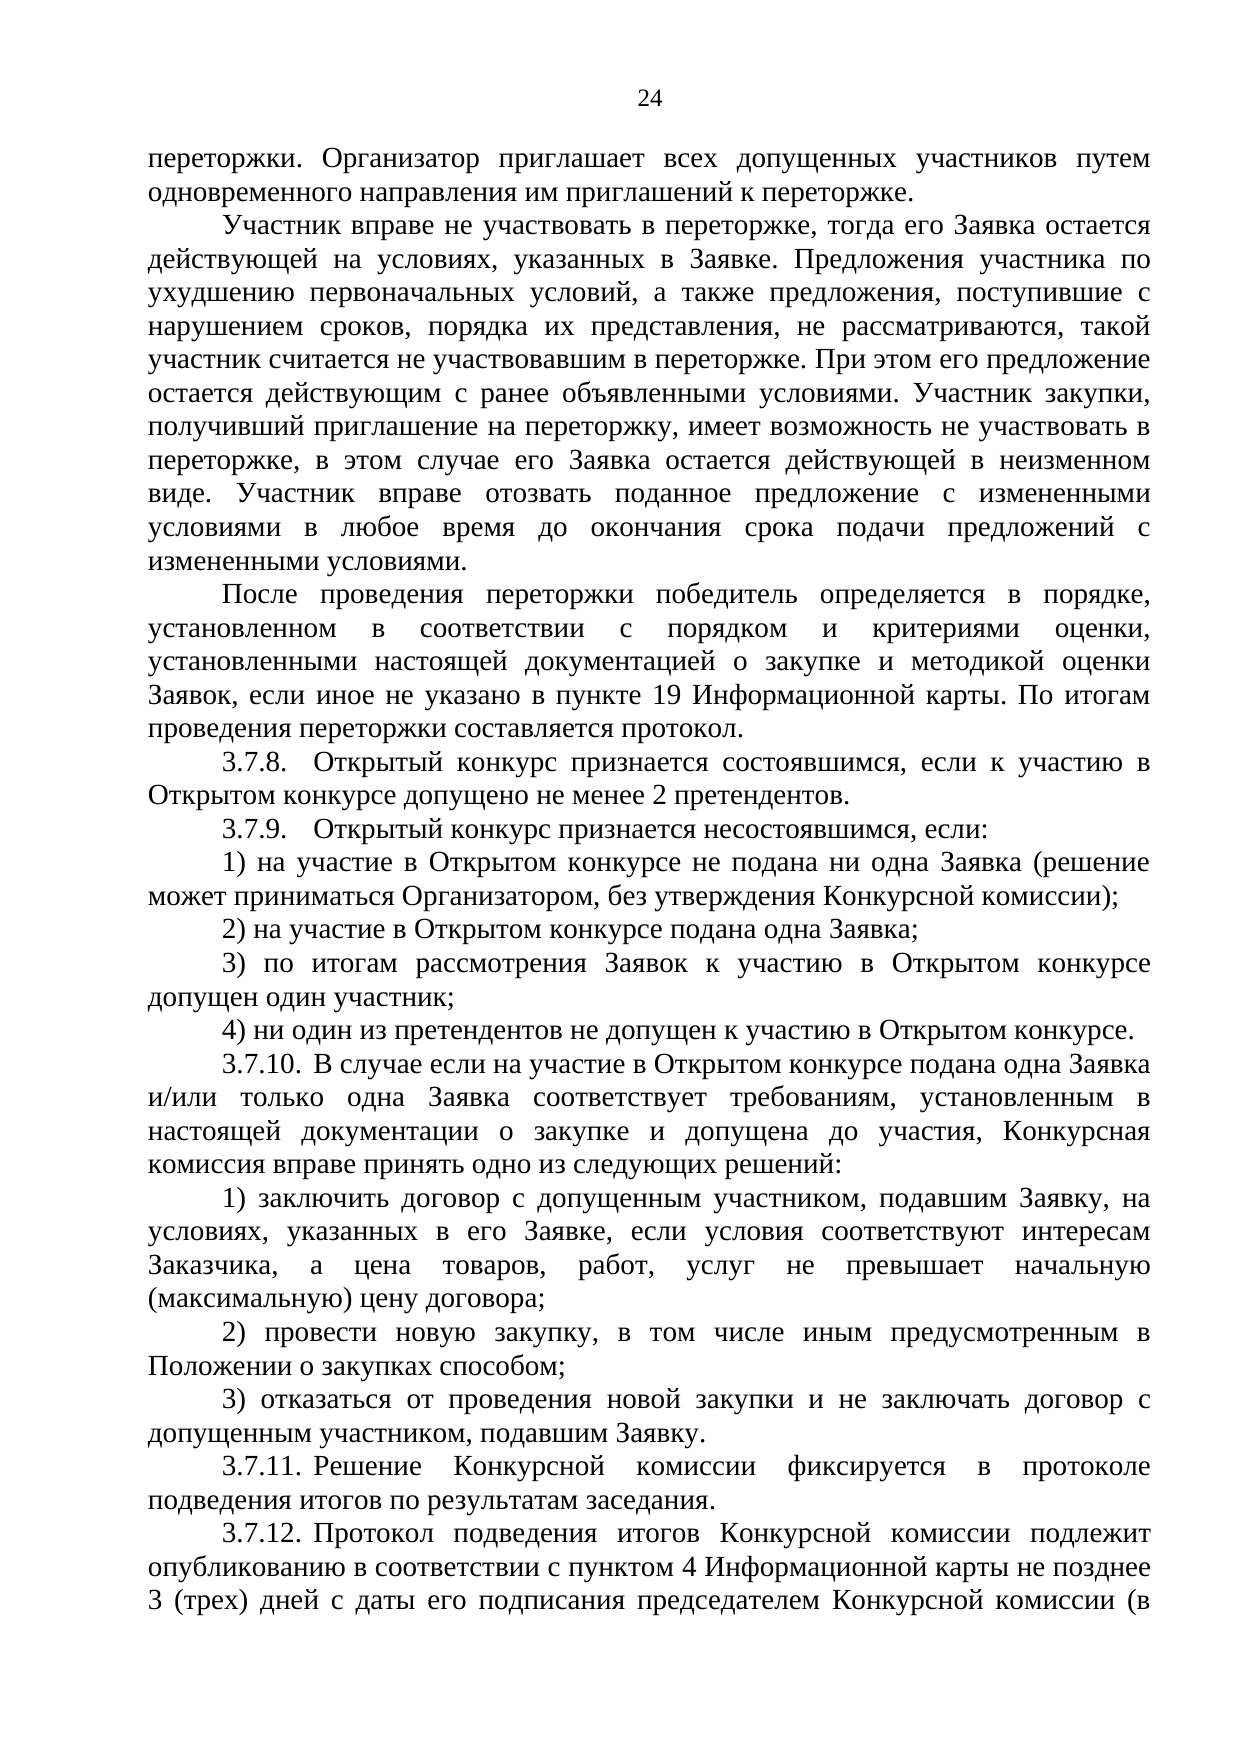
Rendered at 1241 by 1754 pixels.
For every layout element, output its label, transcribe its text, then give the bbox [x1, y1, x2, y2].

text 2) на участие в Открытом конкурсе подана одна Заявка; [148, 912, 1152, 945]
text 3) по итогам рассмотрения Заявок к участию в Открытом конкурсе допущен один участник; [148, 945, 1152, 1012]
text 1) заключить договор с допущенным участником, подавшим Заявку, на условиях, указанных в его Заявке, если условия соответствуют интересам Заказчика, а цена товаров, работ, услуг не превышает начальную (максимальную) цену договора; [148, 1180, 1152, 1314]
text 2) провести новую закупку, в том числе иным предусмотренным в Положении о закупках способом; [148, 1314, 1152, 1381]
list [148, 1515, 1152, 1616]
list Открытый конкурс признается несостоявшимся, если: [148, 811, 1152, 844]
text После проведения переторжки победитель определяется в порядке, установленном в соответствии с порядком и критериями оценки, установленными настоящей документацией о закупке и методикой оценки Заявок, если иное не указано в пункте 19 Информационной карты. По итогам проведения переторжки составляется протокол. [148, 576, 1152, 744]
text 4) ни один из претендентов не допущен к участию в Открытом конкурсе. [148, 1012, 1152, 1046]
list Открытый конкурс признается состоявшимся, если к участию в Открытом конкурсе допущено не менее 2 претендентов. [148, 744, 1152, 811]
list В случае если на участие в Открытом конкурсе подана одна Заявка и/или только одна Заявка соответствует требованиям, установленным в настоящей документации о закупке и допущена до участия, Конкурсная комиссия вправе принять одно из следующих решений: [148, 1046, 1152, 1180]
list Решение Конкурсной комиссии фиксируется в протоколе подведения итогов по результатам заседания. [148, 1448, 1152, 1515]
text Участник вправе не участвовать в переторжке, тогда его Заявка остается действующей на условиях, указанных в Заявке. Предложения участника по ухудшению первоначальных условий, а также предложения, поступившие с нарушением сроков, порядка их представления, не рассматриваются, такой участник считается не участвовавшим в переторжке. При этом его предложение остается действующим с ранее объявленными условиями. Участник закупки, получивший приглашение на переторжку, имеет возможность не участвовать в переторжке, в этом случае его Заявка остается действующей в неизменном виде. Участник вправе отозвать поданное предложение с измененными условиями в любое время до окончания срока подачи предложений с измененными условиями. [148, 207, 1152, 576]
text 1) на участие в Открытом конкурсе не подана ни одна Заявка (решение может приниматься Организатором, без утверждения Конкурсной комиссии); [148, 844, 1152, 912]
text 3) отказаться от проведения новой закупки и не заключать договор с допущенным участником, подавшим Заявку. [148, 1381, 1152, 1448]
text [148, 140, 1152, 207]
